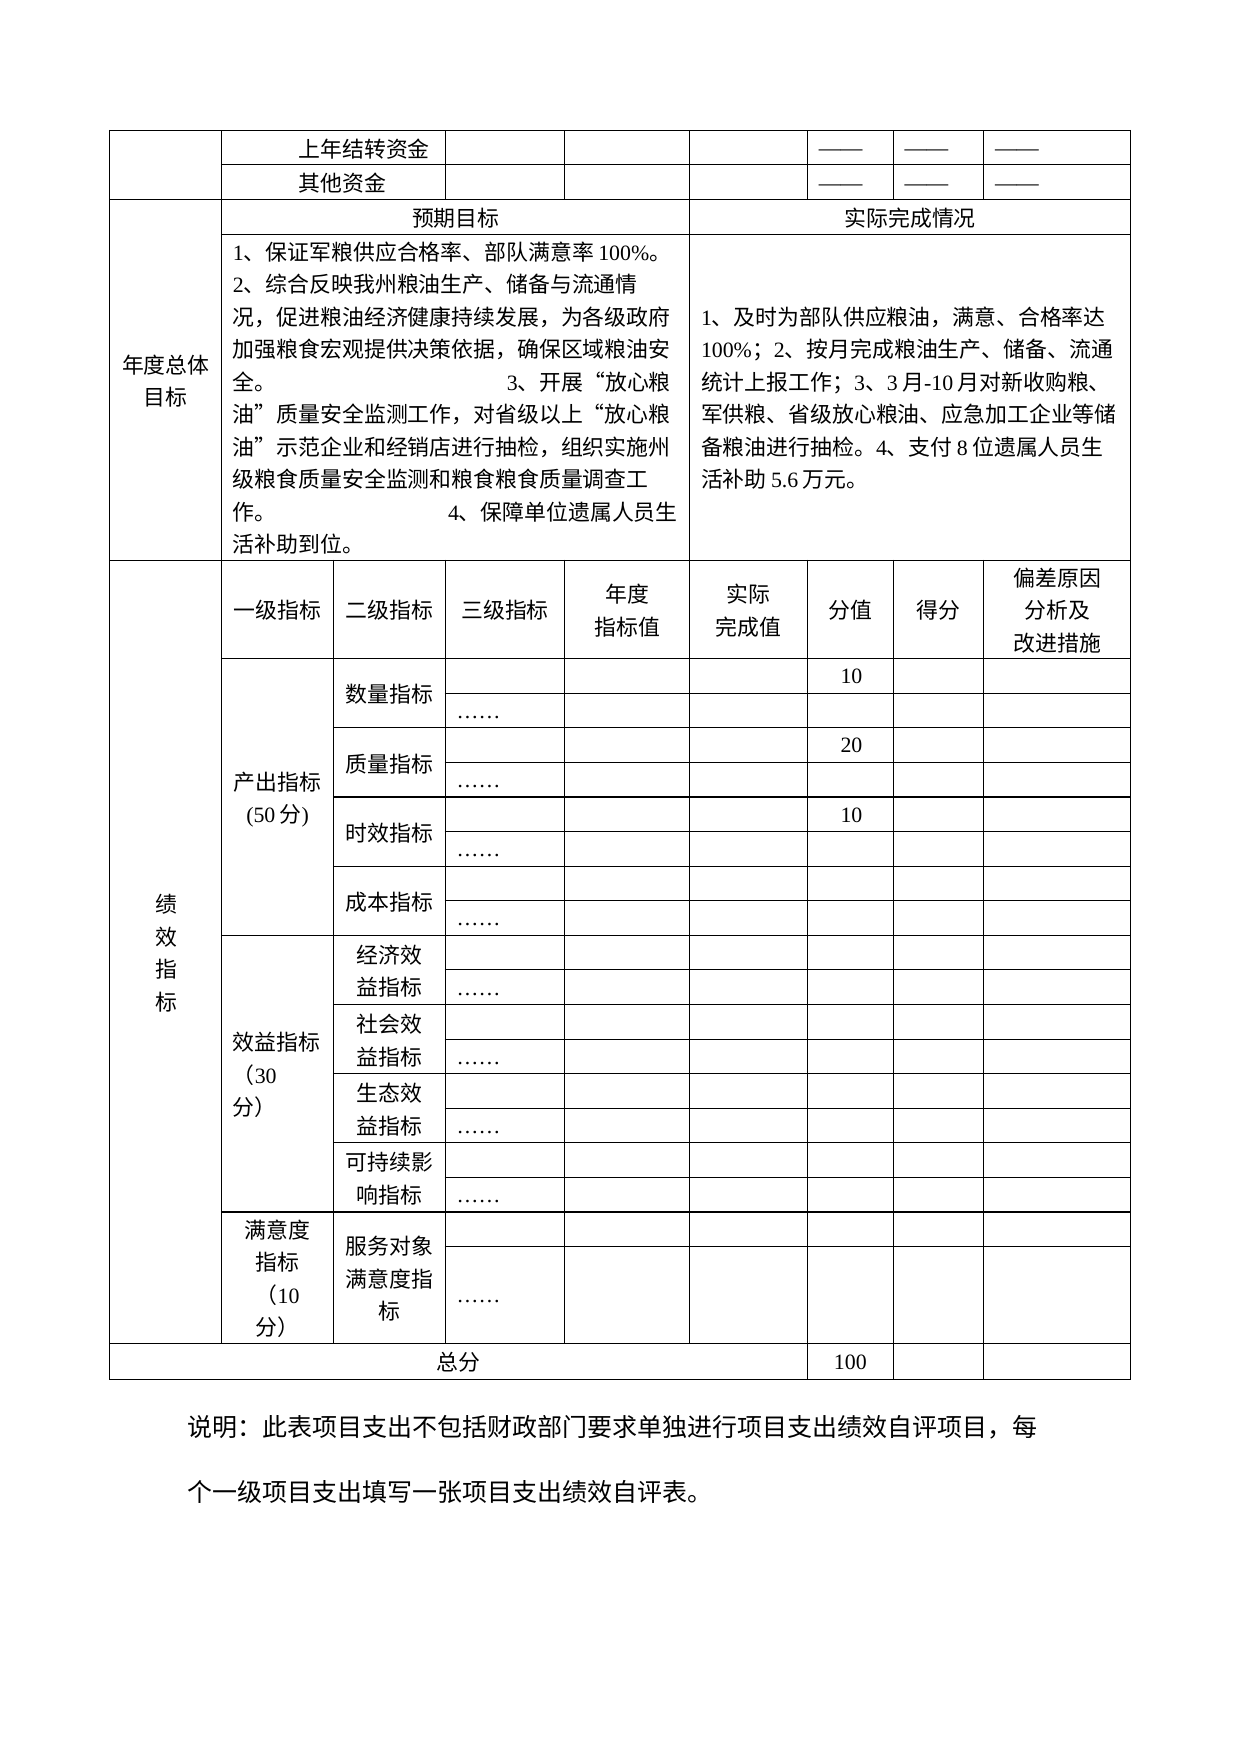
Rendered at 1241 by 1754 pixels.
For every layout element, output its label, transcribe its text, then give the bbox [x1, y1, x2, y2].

table_cell [565, 131, 689, 164]
table_cell 1、及时为部队供应粮油，满意、合格率达100%；2、按月完成粮油生产、储备、流通统计上报工作；3、3月-10月对新收购粮、军供粮、省级放心粮油、应急加工企业等储备粮油进行抽检。4、支付8位遗属人员生活补助5.6万元。 [690, 235, 1130, 559]
table_cell [984, 798, 1130, 831]
table_cell 产出指标 (50分) [222, 659, 333, 935]
table_cell [565, 694, 689, 727]
table_cell 效益指标 （30分） [222, 936, 333, 1211]
table_cell [565, 970, 689, 1004]
table_cell [808, 1109, 893, 1142]
table_cell [808, 1247, 893, 1342]
table_cell [446, 165, 564, 199]
table_cell —— [894, 165, 983, 199]
table_cell 1、保证军粮供应合格率、部队满意率100%。 2、综合反映我州粮油生产、储备与流通情况，促进粮油经济健康持续发展，为各级政府加强粮食宏观提供决策依据，确保区域粮油安全。 3、开展“放心粮油”质量安全监测工作，对省级以上“放心粮油”示范企业和经销店进行抽检，组织实施州级粮食质量安全监测和粮食粮食质量调查工作。 4、保障单位遗属人员生活补助到位。 [222, 235, 689, 559]
table_cell [446, 659, 564, 693]
table_cell [565, 728, 689, 762]
table_cell [808, 832, 893, 866]
table_cell [984, 867, 1130, 900]
table_cell [984, 694, 1130, 727]
table_cell 实际完成情况 [690, 200, 1130, 233]
table_cell [984, 728, 1130, 762]
table_cell …… [446, 1109, 564, 1142]
table_cell …… [446, 1178, 564, 1211]
table_cell 生态效 益指标 [334, 1074, 445, 1142]
table_cell [984, 1344, 1130, 1379]
table_cell [984, 1143, 1130, 1177]
table_cell 可持续影响指标 [334, 1143, 445, 1211]
table_cell [984, 970, 1130, 1004]
table_cell [984, 1213, 1130, 1246]
table_cell [446, 728, 564, 762]
table_cell —— [984, 165, 1130, 199]
table_cell [894, 1344, 983, 1379]
table_cell 其他资金 [222, 165, 445, 199]
table_cell [690, 798, 807, 831]
table_cell 实际 完成值 [690, 561, 807, 658]
table_cell [894, 1005, 983, 1038]
table_cell —— [808, 131, 893, 164]
table_cell …… [446, 694, 564, 727]
table_cell [894, 867, 983, 900]
table_cell 年度 指标值 [565, 561, 689, 658]
table_cell [446, 1074, 564, 1108]
table_cell 10 [808, 659, 893, 693]
table_cell [690, 763, 807, 796]
table_cell [690, 1213, 807, 1246]
table_cell [984, 763, 1130, 796]
table_cell [894, 763, 983, 796]
table_cell [446, 1005, 564, 1038]
table_cell [808, 694, 893, 727]
table_cell [565, 1143, 689, 1177]
table_cell 100 [808, 1344, 893, 1379]
table_cell [690, 936, 807, 969]
table_cell [565, 901, 689, 935]
table_cell 成本指标 [334, 867, 445, 935]
table_cell [984, 936, 1130, 969]
table_cell [565, 1178, 689, 1211]
table_cell [894, 1109, 983, 1142]
table_cell [565, 1213, 689, 1246]
table_cell [690, 131, 807, 164]
table_cell [984, 1109, 1130, 1142]
table_cell [690, 867, 807, 900]
table_cell 三级指标 [446, 561, 564, 658]
table_cell [690, 694, 807, 727]
table_cell [984, 659, 1130, 693]
table_cell [894, 1213, 983, 1246]
table_cell …… [446, 1040, 564, 1073]
table_cell [565, 936, 689, 969]
table_cell [565, 1109, 689, 1142]
table_cell [565, 867, 689, 900]
table_cell 年度总体目标 [110, 200, 221, 559]
table_cell 绩 效 指 标 [110, 561, 221, 1342]
table_cell [690, 728, 807, 762]
table_cell [446, 1143, 564, 1177]
table_cell …… [446, 901, 564, 935]
table_cell 10 [808, 798, 893, 831]
table_cell [894, 694, 983, 727]
table_cell [894, 936, 983, 969]
table_cell [808, 1143, 893, 1177]
table_cell [894, 901, 983, 935]
table_cell [690, 970, 807, 1004]
table_cell 时效指标 [334, 798, 445, 866]
table_cell [565, 165, 689, 199]
table_cell [984, 1247, 1130, 1342]
table_cell [565, 832, 689, 866]
table_cell [446, 798, 564, 831]
table_cell …… [446, 832, 564, 866]
table_cell 偏差原因 分析及 改进措施 [984, 561, 1130, 658]
table_cell 预期目标 [222, 200, 689, 233]
table_cell [808, 867, 893, 900]
table_cell [690, 1143, 807, 1177]
table_cell [690, 832, 807, 866]
text 说明：此表项目支出不包括财政部门要求单独进行项目支出绩效自评项目，每个一级项目支出填写一张项目支出绩效自评表。 [187, 1393, 1053, 1523]
table_cell [808, 936, 893, 969]
table_cell 经济效 益指标 [334, 936, 445, 1004]
table_cell …… [446, 763, 564, 796]
table_cell [446, 1213, 564, 1246]
table_cell …… [446, 970, 564, 1004]
table_cell 分值 [808, 561, 893, 658]
table_cell 数量指标 [334, 659, 445, 727]
table_cell [984, 1005, 1130, 1038]
table_cell [894, 1040, 983, 1073]
table_cell [808, 901, 893, 935]
table_cell [808, 970, 893, 1004]
table_cell [894, 728, 983, 762]
table_cell —— [894, 131, 983, 164]
table_cell 社会效 益指标 [334, 1005, 445, 1073]
table_cell [894, 1143, 983, 1177]
table_cell [690, 1178, 807, 1211]
table_cell [894, 1247, 983, 1342]
table_cell 服务对象满意度指标 [334, 1213, 445, 1342]
table_cell [565, 798, 689, 831]
table_cell 20 [808, 728, 893, 762]
table_cell [984, 901, 1130, 935]
table_cell [984, 1074, 1130, 1108]
table_cell [984, 1040, 1130, 1073]
table_cell [808, 1005, 893, 1038]
table_cell [894, 832, 983, 866]
table_cell [984, 1178, 1130, 1211]
table_cell [894, 798, 983, 831]
table_cell [565, 1074, 689, 1108]
table_cell [808, 1040, 893, 1073]
table_cell [690, 1005, 807, 1038]
table_cell [690, 1247, 807, 1342]
table_cell 一级指标 [222, 561, 333, 658]
table_cell …… [446, 1247, 564, 1342]
table_cell [690, 1109, 807, 1142]
table_cell 得分 [894, 561, 983, 658]
table_cell [690, 165, 807, 199]
table_cell [808, 763, 893, 796]
table_cell [565, 1005, 689, 1038]
table_cell —— [984, 131, 1130, 164]
table_cell [690, 901, 807, 935]
table_cell [808, 1178, 893, 1211]
table_cell [690, 1074, 807, 1108]
table_cell [894, 1074, 983, 1108]
table_cell 总分 [110, 1344, 807, 1379]
table_cell [808, 1074, 893, 1108]
table_cell 满意度 指标 （10分） [222, 1213, 333, 1342]
table_cell —— [808, 165, 893, 199]
table_cell [446, 131, 564, 164]
table_cell [446, 936, 564, 969]
table_cell [690, 1040, 807, 1073]
table_cell 二级指标 [334, 561, 445, 658]
table_cell [690, 659, 807, 693]
table_cell [565, 763, 689, 796]
table_cell 质量指标 [334, 728, 445, 796]
table_cell [894, 1178, 983, 1211]
table_cell [446, 867, 564, 900]
table_cell [894, 659, 983, 693]
table_cell [565, 659, 689, 693]
table_cell [565, 1040, 689, 1073]
table_cell [984, 832, 1130, 866]
table_cell 上年结转资金 [222, 131, 445, 164]
table_cell [565, 1247, 689, 1342]
table_cell [894, 970, 983, 1004]
table_cell [808, 1213, 893, 1246]
